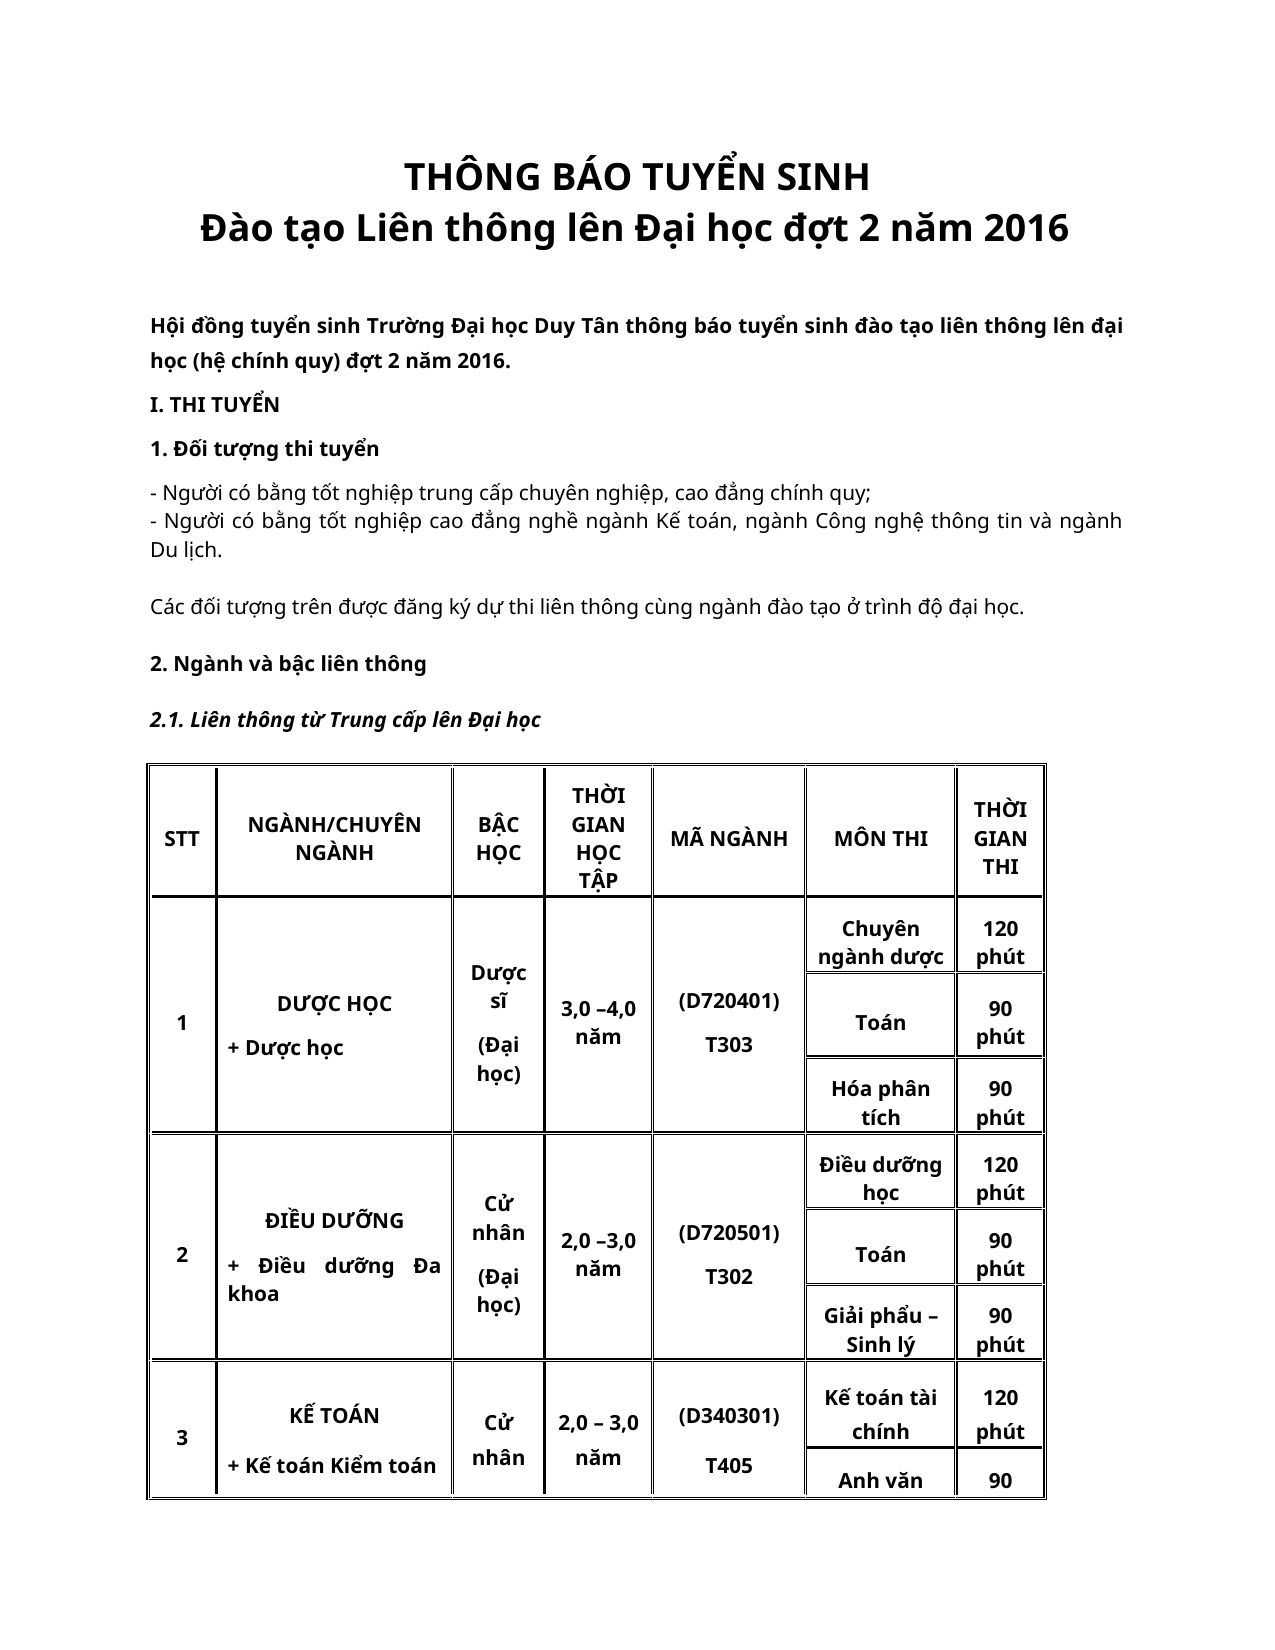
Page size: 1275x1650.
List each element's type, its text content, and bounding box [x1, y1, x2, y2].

table_cell 90 phút [956, 1283, 1045, 1358]
table_cell Toán [807, 1210, 954, 1283]
table_header STT [150, 766, 216, 895]
text Đào tạo Liên thông lên Đại học đợt 2 năm 2016 [150, 201, 1125, 252]
table_header THỜI GIAN HỌC TẬP [544, 766, 652, 895]
text - Người có bằng tốt nghiệp cao đẳng nghề ngành Kế toán, ngành Công nghệ thông tin và ngành Du lịch. [150, 506, 1125, 563]
table_header BẬC HỌC [453, 766, 544, 895]
table_cell Kế toán tài chính [807, 1362, 954, 1446]
table_cell 120 phút [958, 895, 1043, 971]
text THÔNG BÁO TUYỂN SINH [150, 150, 1125, 201]
table_cell ĐIỀU DƯỠNG + Điều dưỡng Đa khoa [218, 1135, 451, 1358]
table_cell (D340301) T405 T406 [653, 1362, 806, 1497]
table_cell Giải phẩu – Sinh lý [807, 1286, 954, 1358]
table_header MÔN THI [806, 764, 956, 895]
table_cell Dược sĩ (Đại học) [454, 898, 543, 1131]
table_cell 90 phút [958, 1055, 1044, 1131]
table_cell DƯỢC HỌC + Dược học [218, 898, 451, 1131]
text 2.1. Liên thông từ Trung cấp lên Đại học [150, 706, 1125, 734]
table_cell 2,0 – 3,0 năm [544, 1362, 652, 1497]
table_cell Cử nhân (Đại học) [454, 1135, 543, 1358]
text Hội đồng tuyển sinh Trường Đại học Duy Tân thông báo tuyển sinh đào tạo liên thông lên đại học (hệ chính quy) đợt 2 năm 2016. [150, 306, 1125, 374]
table_cell 1 [150, 895, 215, 1131]
table_cell Chuyên ngành dược [807, 898, 954, 971]
table_cell KẾ TOÁN + Kế toán Kiểm toán + Kế toán Doanh nghiệp [216, 1362, 453, 1497]
table_cell Toán [807, 974, 954, 1055]
table_cell 3,0 –4,0 năm [546, 898, 651, 1131]
table_cell Hóa phân tích [807, 1059, 954, 1131]
text 1. Đối tượng thi tuyển [150, 434, 1125, 462]
table_cell 90 phút [956, 971, 1045, 1055]
table_cell 120 phút [958, 1358, 1044, 1446]
table_cell 2 [150, 1131, 215, 1358]
table_cell Điều dưỡng học [807, 1135, 954, 1207]
table_cell 120 phút [958, 1131, 1044, 1207]
text I. THI TUYỂN [150, 390, 1125, 418]
text Các đối tượng trên được đăng ký dự thi liên thông cùng ngành đào tạo ở trình độ đại học. [150, 592, 1125, 620]
table_cell 90 phút [956, 1446, 1043, 1497]
table_cell 2,0 –3,0 năm [546, 1135, 651, 1358]
table_cell (D720501) T302 [654, 1135, 804, 1358]
table_cell Cử nhân (Đại học) [453, 1362, 544, 1497]
table_header NGÀNH/CHUYÊN NGÀNH [216, 766, 453, 895]
table_cell 90 phút [956, 1207, 1045, 1283]
text 2. Ngành và bậc liên thông [150, 649, 1125, 677]
table_header THỜI GIAN THI [956, 766, 1043, 895]
table_cell Anh văn [806, 1446, 956, 1497]
table_header MÃ NGÀNH [653, 766, 806, 895]
text - Người có bằng tốt nghiệp trung cấp chuyên nghiệp, cao đẳng chính quy; [150, 478, 1125, 506]
table_cell (D720401) T303 [654, 898, 804, 1131]
table_cell 3 [150, 1358, 216, 1497]
